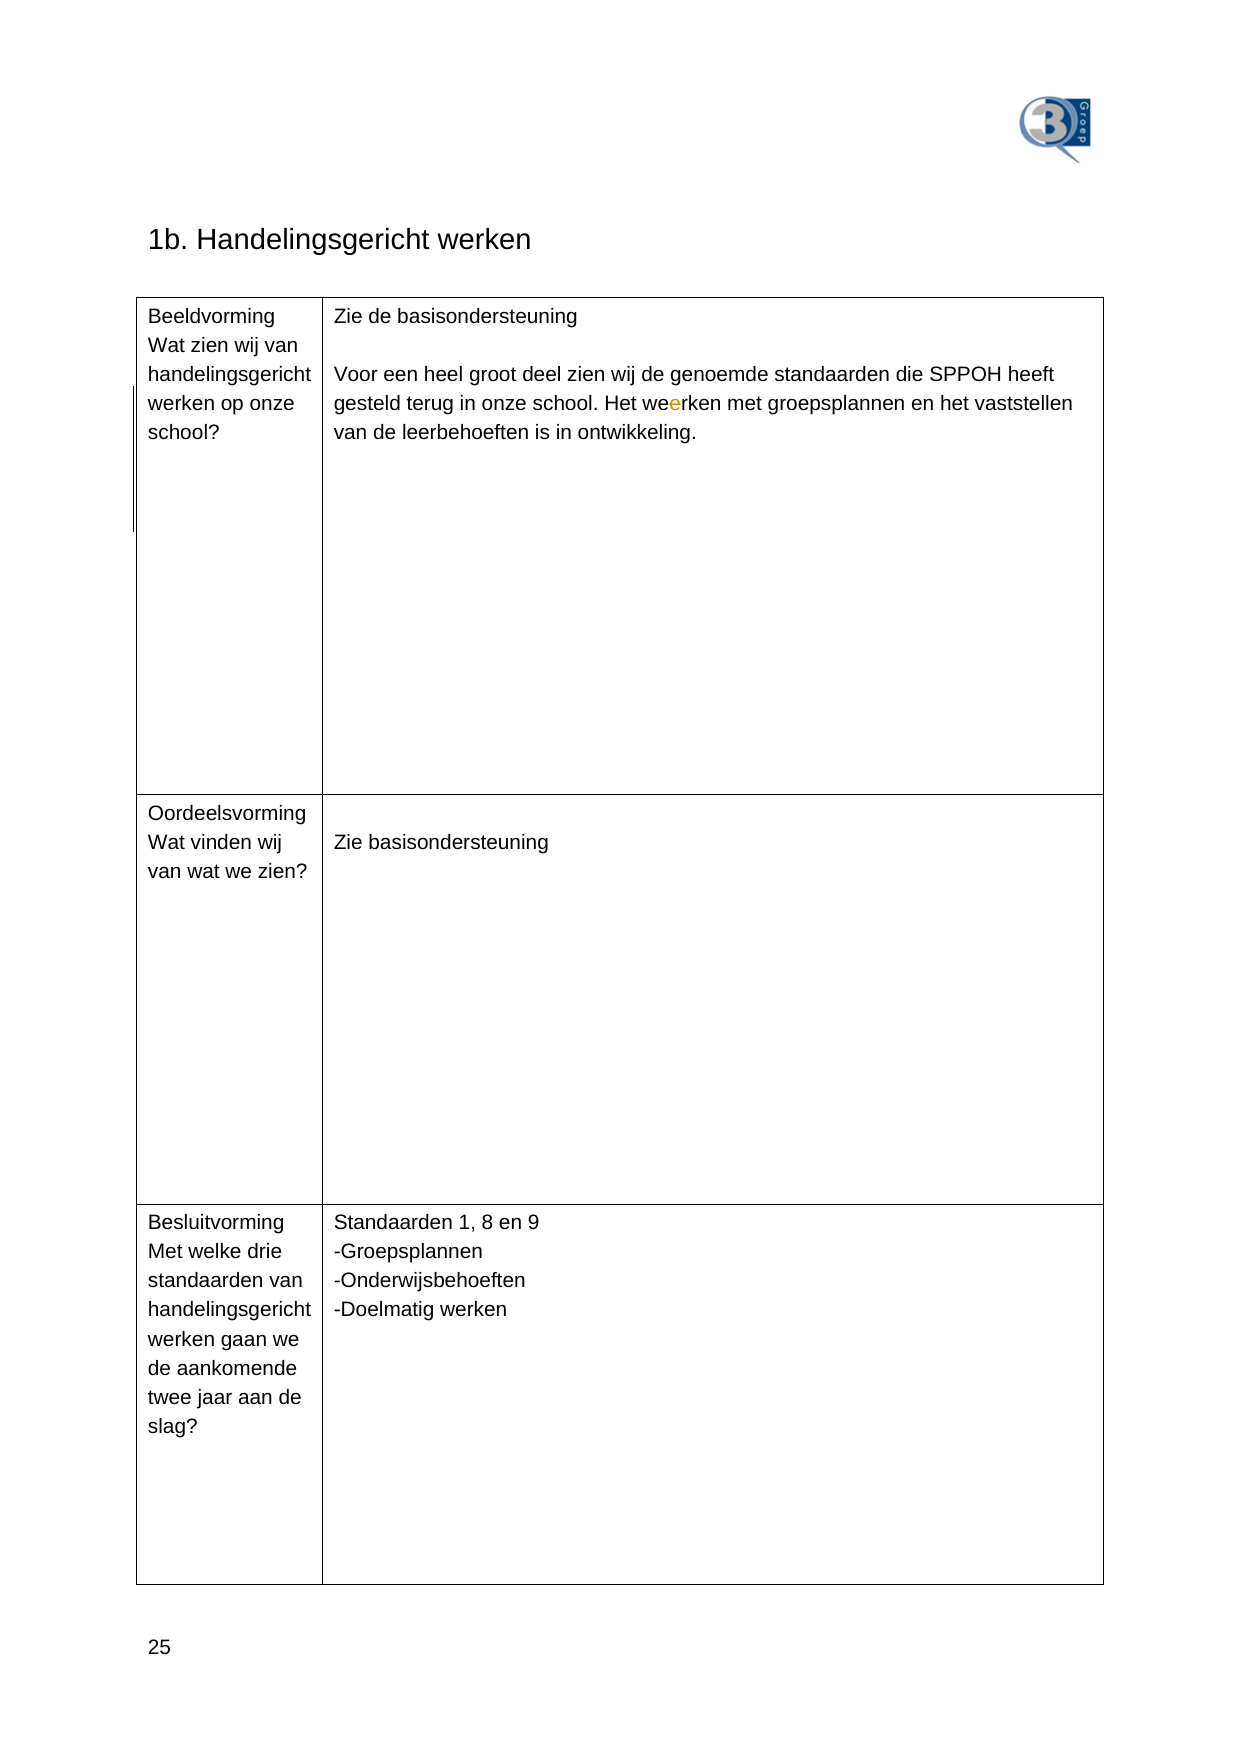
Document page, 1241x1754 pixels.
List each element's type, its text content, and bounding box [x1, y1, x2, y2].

table_header Zie de basisondersteuning Voor een heel groot deel zien wij de genoemde standaarden die SPPOH heeft gesteld terug in onze school. Het werken met groepsplannen en het vaststellen van de leerbehoeften is in ontwikkeling. [323, 298, 1103, 794]
table_cell Oordeelsvorming Wat vinden wij van wat we zien? [137, 795, 322, 1203]
table_cell Standaarden 1, 8 en 9 -Groepsplannen -Onderwijsbehoeften -Doelmatig werken [323, 1205, 1103, 1584]
table_cell Zie basisondersteuning [323, 795, 1103, 1203]
text 1b. Handelingsgericht werken [148, 222, 1093, 256]
picture [1018, 94, 1093, 165]
table_header Beeldvorming Wat zien wij van handelingsgericht werken op onze school? [137, 298, 322, 794]
table_cell Besluitvorming Met welke drie standaarden van handelingsgericht werken gaan we de aankomende twee jaar aan de slag? [137, 1205, 322, 1584]
